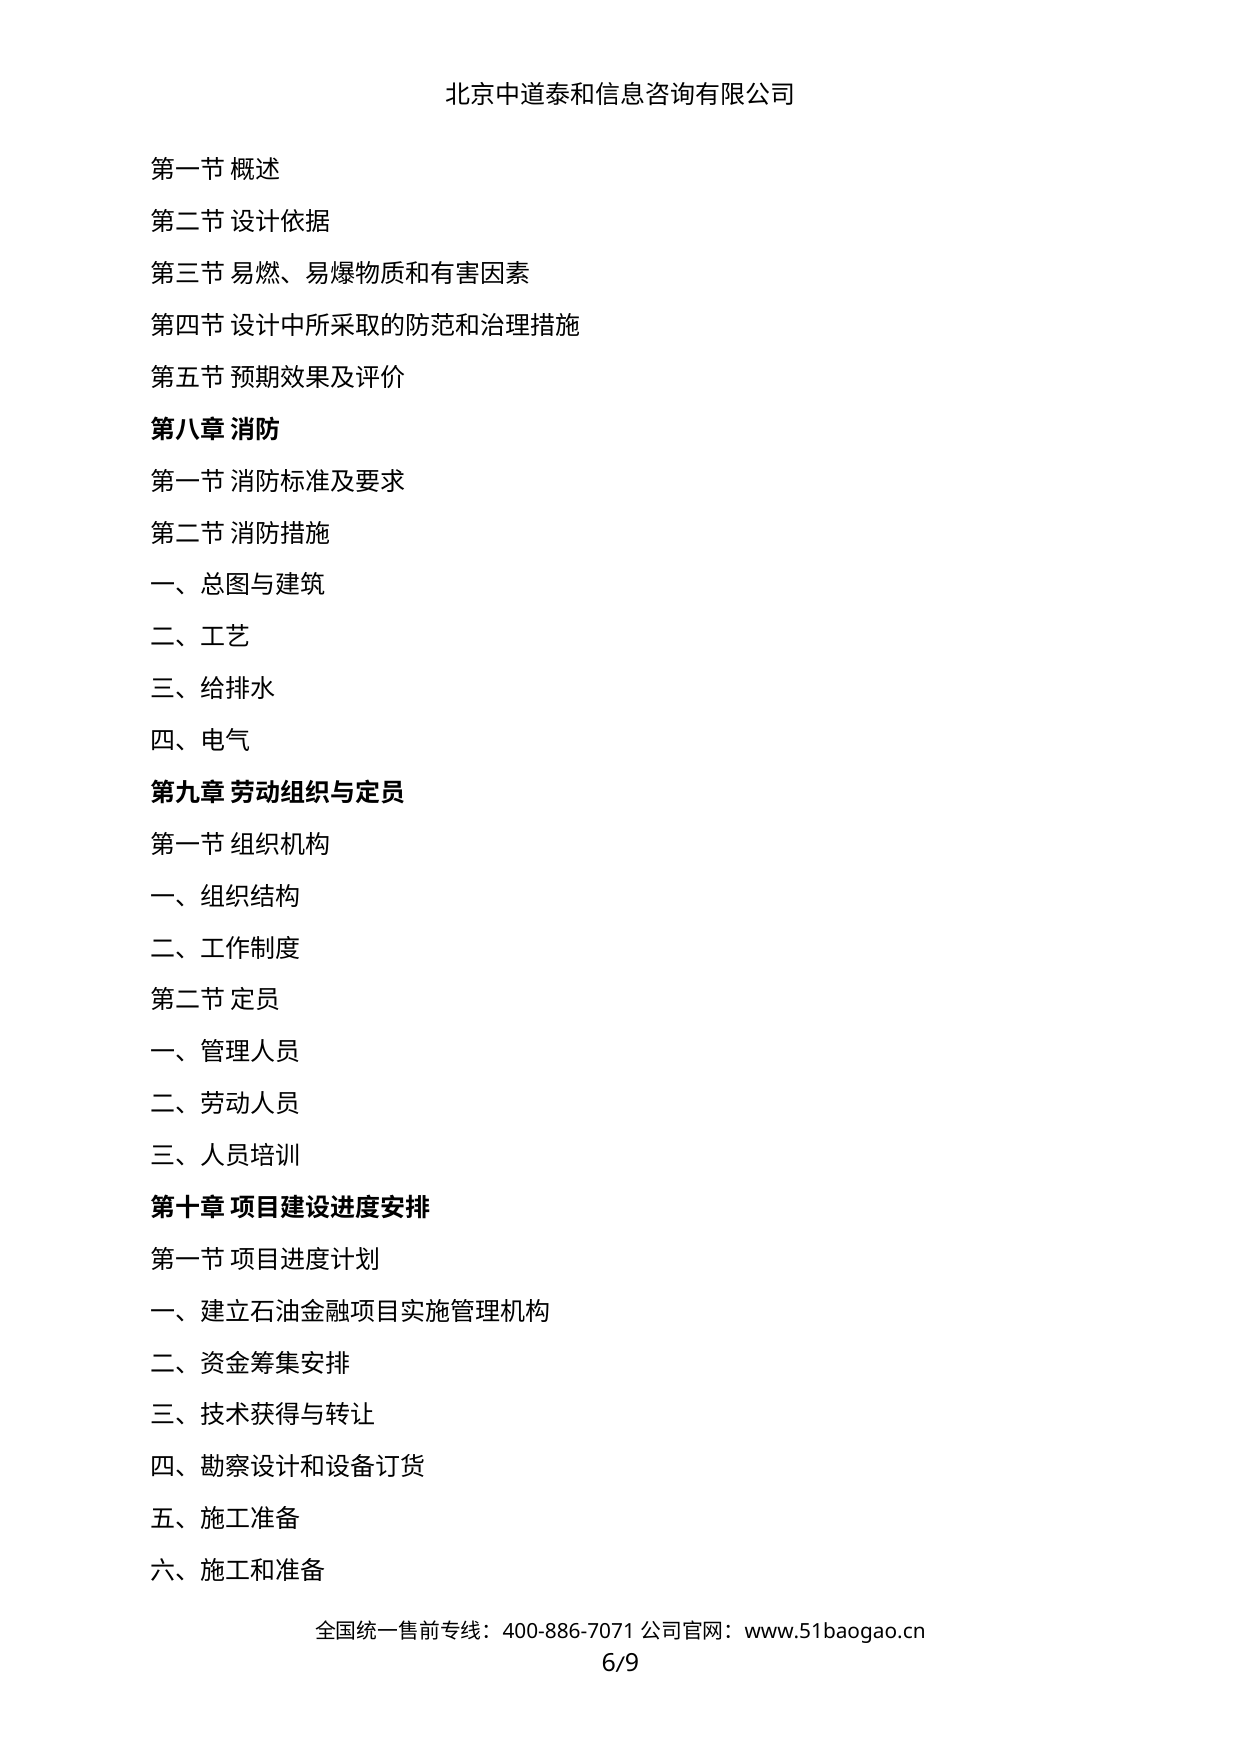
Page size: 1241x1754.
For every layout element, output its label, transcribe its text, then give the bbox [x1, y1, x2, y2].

text 六、施工和准备 [150, 1551, 1090, 1587]
text 二、工作制度 [150, 928, 1090, 964]
text 四、勘察设计和设备订货 [150, 1447, 1090, 1483]
text 第八章 消防 [150, 409, 1090, 446]
text 四、电气 [150, 721, 1090, 757]
text 一、建立石油金融项目实施管理机构 [150, 1291, 1090, 1327]
text 三、技术获得与转让 [150, 1395, 1090, 1431]
text 二、工艺 [150, 617, 1090, 653]
text 第一节 项目进度计划 [150, 1239, 1090, 1276]
text 第三节 易燃、易爆物质和有害因素 [150, 254, 1090, 290]
text 第一节 组织机构 [150, 824, 1090, 861]
text 一、管理人员 [150, 1032, 1090, 1068]
text 二、资金筹集安排 [150, 1343, 1090, 1379]
text 五、施工准备 [150, 1499, 1090, 1535]
text 三、人员培训 [150, 1136, 1090, 1172]
text 第二节 消防措施 [150, 513, 1090, 549]
text 一、总图与建筑 [150, 565, 1090, 601]
text 第二节 设计依据 [150, 202, 1090, 238]
text 第十章 项目建设进度安排 [150, 1187, 1090, 1224]
text 第五节 预期效果及评价 [150, 357, 1090, 394]
text 第四节 设计中所采取的防范和治理措施 [150, 306, 1090, 342]
text 三、给排水 [150, 669, 1090, 705]
text 一、组织结构 [150, 876, 1090, 912]
text 二、劳动人员 [150, 1084, 1090, 1120]
text 第一节 消防标准及要求 [150, 461, 1090, 497]
text 第一节 概述 [150, 150, 1090, 186]
text 第九章 劳动组织与定员 [150, 772, 1090, 809]
text 第二节 定员 [150, 980, 1090, 1016]
